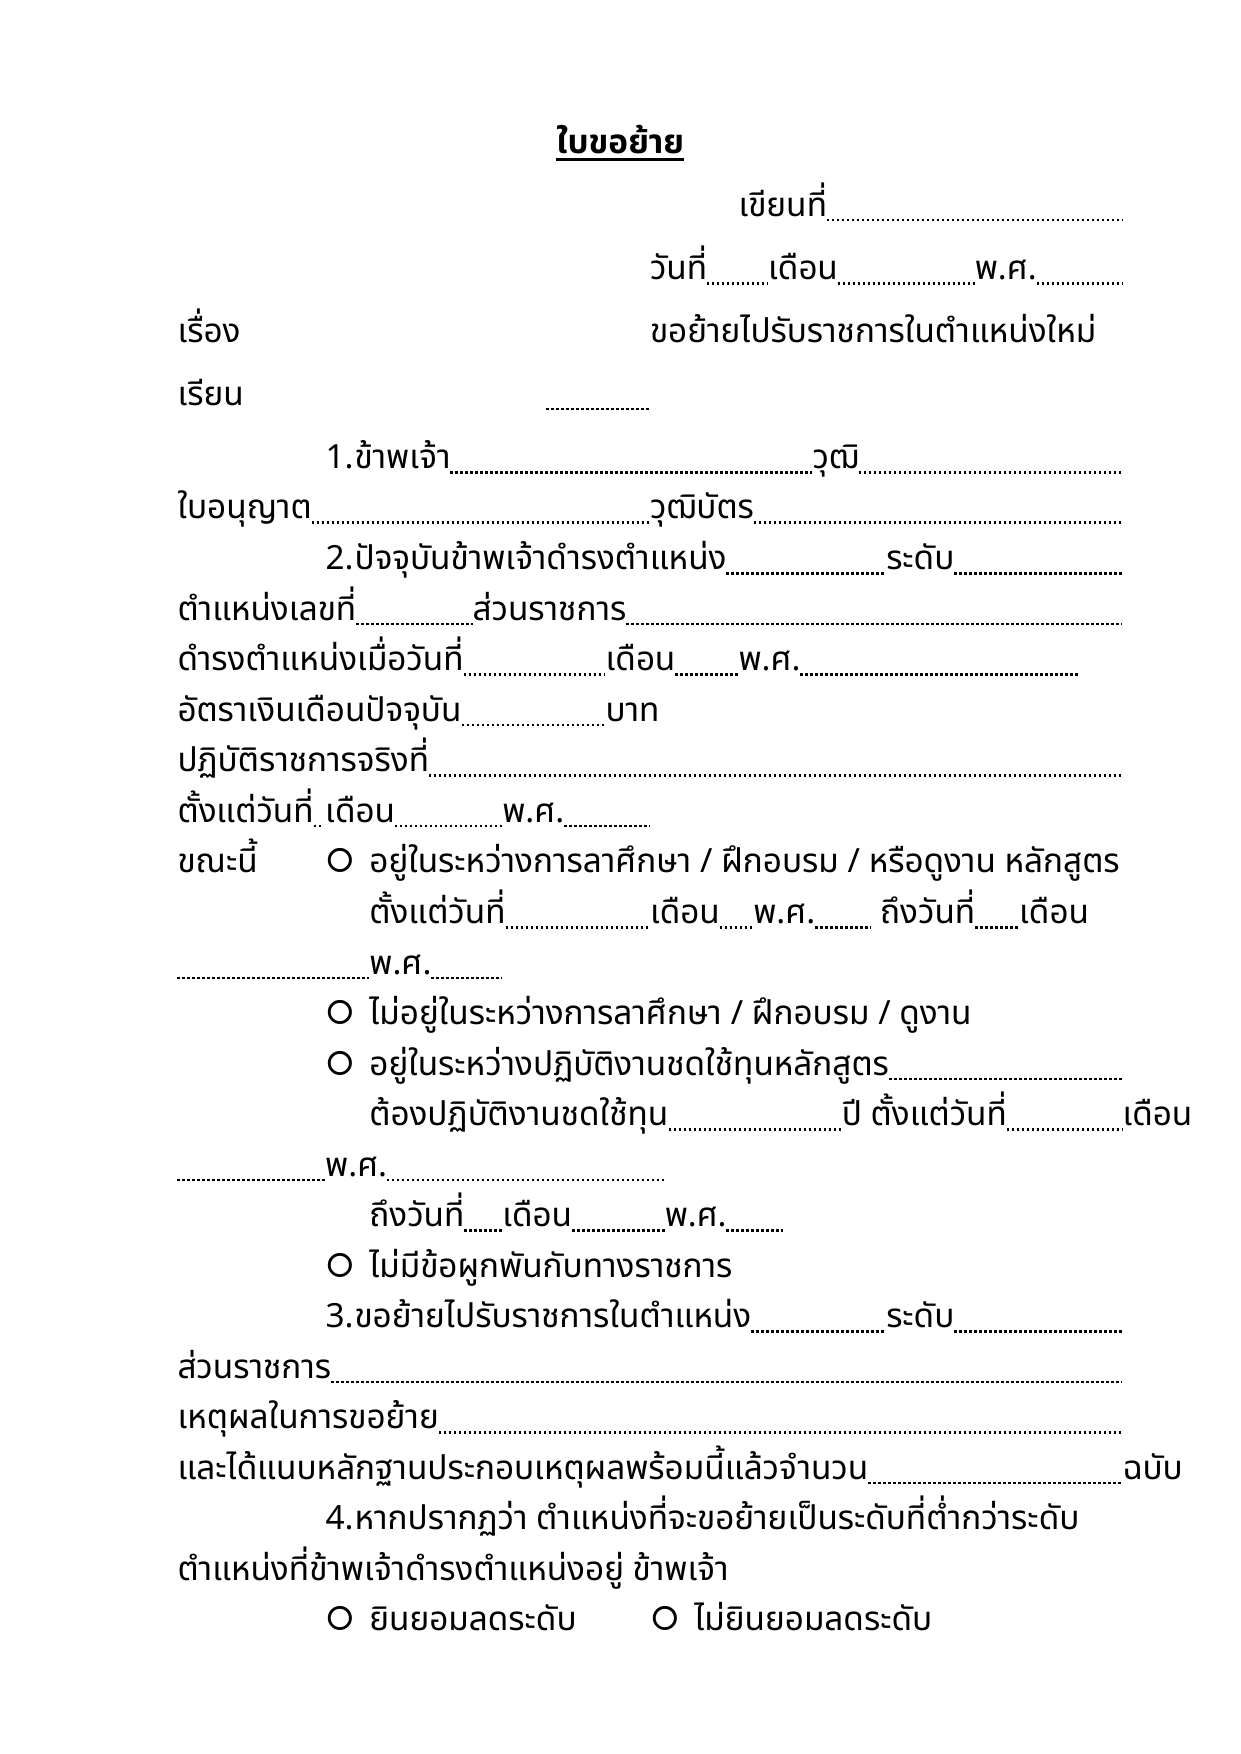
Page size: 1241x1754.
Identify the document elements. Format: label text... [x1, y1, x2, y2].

text วันที่ เดือน พ.ศ. [177, 244, 1122, 294]
text ตั้งแต่วันที่ เดือน พ.ศ. ถึงวันที่ เดือน พ.ศ. [177, 888, 1122, 989]
text ขณะนี้ อยู่ในระหว่างการลาศึกษา / ฝึกอบรม / หรือดูงาน หลักสูตร [177, 837, 1122, 888]
text ดำรงตำแหน่งเมื่อวันที่ เดือน พ.ศ. อัตราเงินเดือนปัจจุบัน บาท [177, 635, 1122, 736]
text ยินยอมลดระดับ ไม่ยินยอมลดระดับ [177, 1595, 1122, 1646]
text อยู่ในระหว่างปฏิบัติงานชดใช้ทุนหลักสูตร [177, 1040, 1122, 1090]
text เหตุผลในการขอย้าย [177, 1393, 1122, 1444]
text ปฏิบัติราชการจริงที่ [177, 736, 1122, 787]
text ส่วนราชการ [177, 1343, 1122, 1393]
text ต้องปฏิบัติงานชดใช้ทุน ปี ตั้งแต่วันที่ เดือน พ.ศ. [177, 1090, 1122, 1191]
text ถึงวันที่ เดือน พ.ศ. [177, 1191, 1122, 1242]
list ปัจจุบันข้าพเจ้าดำรงตำแหน่ง ระดับ [177, 534, 1122, 584]
text ไม่มีข้อผูกพันกับทางราชการ [177, 1242, 1122, 1292]
list ข้าพเจ้า วุฒิ [177, 433, 1122, 483]
text ใบขอย้าย [118, 118, 1122, 168]
list หากปรากฏว่า ตำแหน่งที่จะขอย้ายเป็นระดับที่ต่ำกว่าระดับตำแหน่งที่ข้าพเจ้าดำรงตำแหน่งอยู่ ข้าพเจ้า [177, 1494, 1122, 1595]
text ไม่อยู่ในระหว่างการลาศึกษา / ฝึกอบรม / ดูงาน [177, 989, 1122, 1040]
text ใบอนุญาต วุฒิบัตร [177, 483, 1122, 534]
text เขียนที่ [177, 181, 1122, 231]
text และได้แนบหลักฐานประกอบเหตุผลพร้อมนี้แล้วจำนวน ฉบับ [177, 1444, 1122, 1494]
text เรื่อง ขอย้ายไปรับราชการในตำแหน่งใหม่ [177, 307, 1122, 357]
text ตำแหน่งเลขที่ ส่วนราชการ [177, 584, 1122, 635]
list ขอย้ายไปรับราชการในตำแหน่ง ระดับ [177, 1292, 1122, 1343]
text เรียน [177, 370, 1122, 420]
text ตั้งแต่วันที่ เดือน พ.ศ. [177, 787, 1122, 837]
